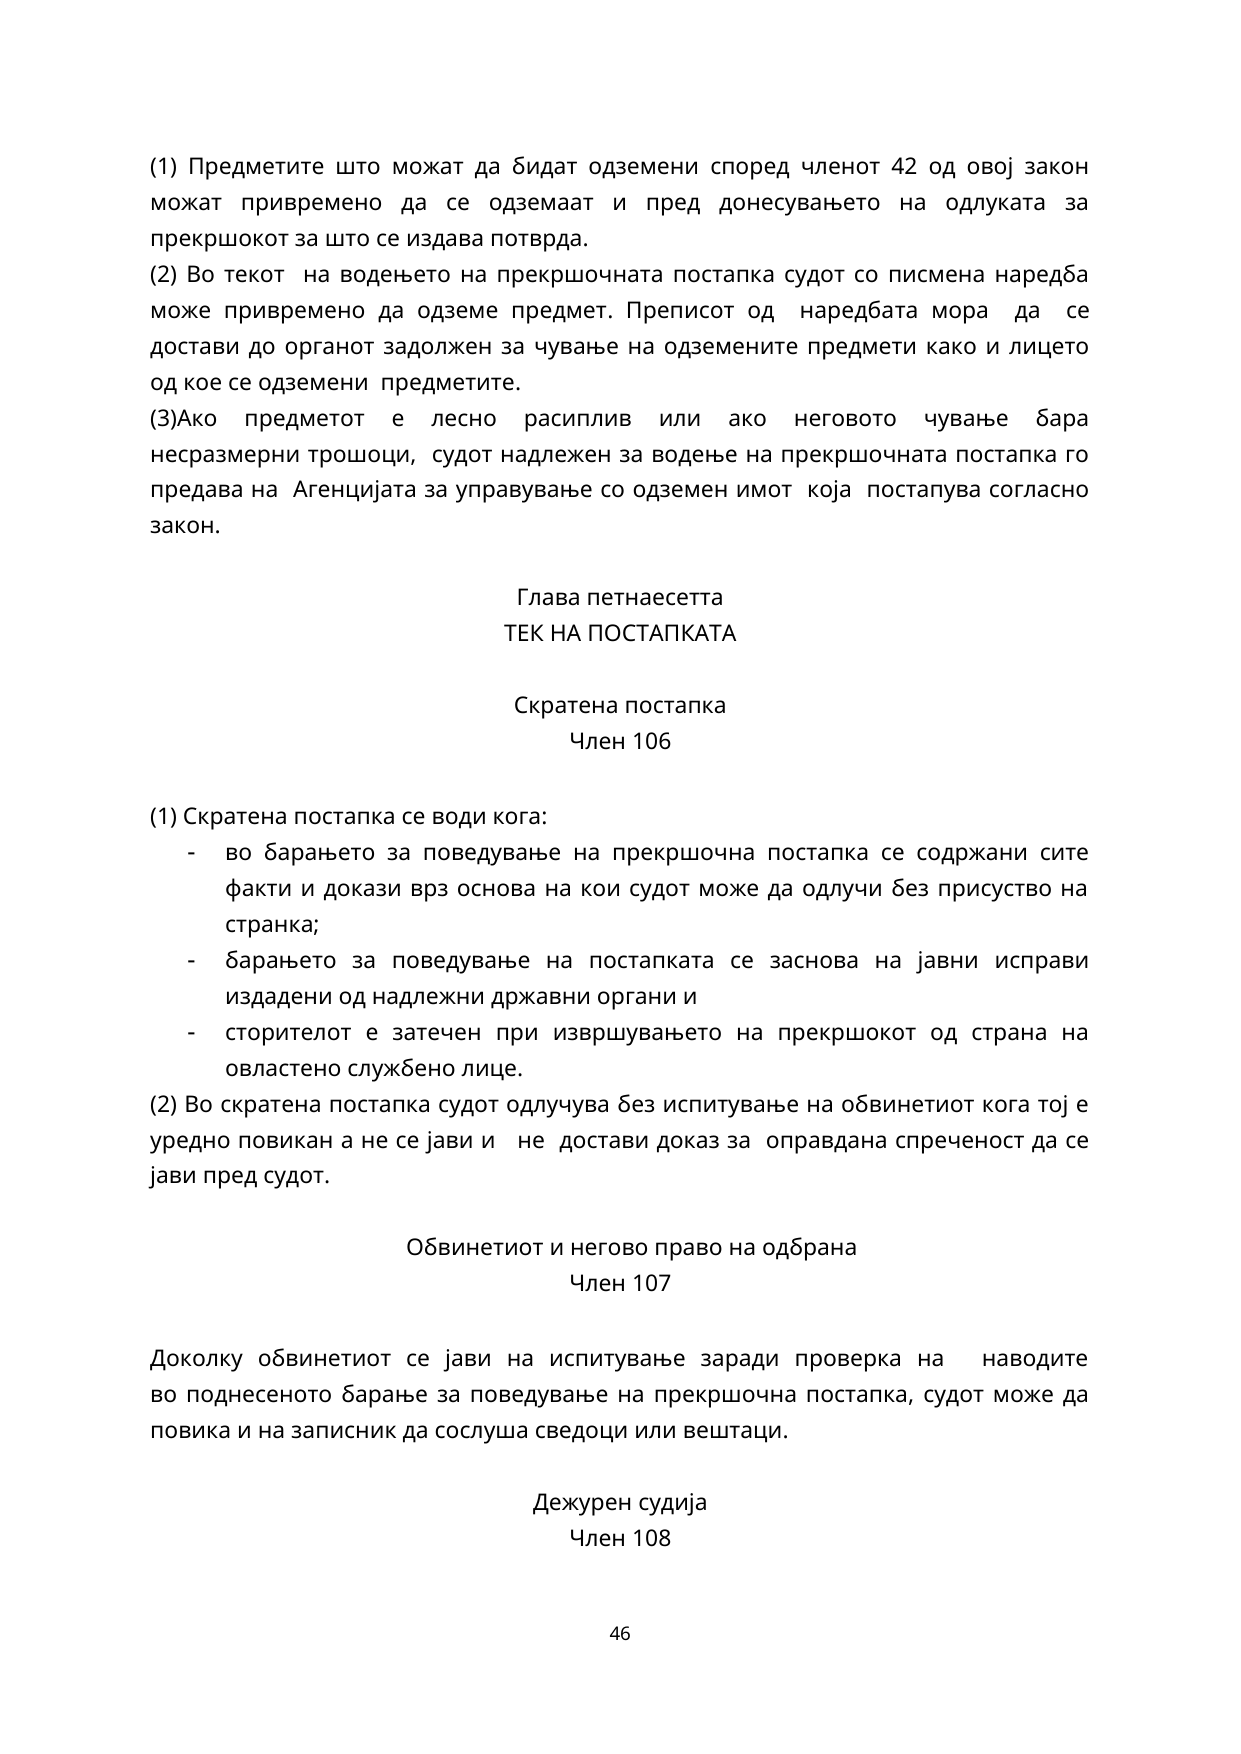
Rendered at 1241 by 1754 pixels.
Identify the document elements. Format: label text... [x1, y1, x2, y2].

text (2) Во скратена постапка судот одлучува без испитување на обвинетиот кога тој е уредно повикан а не се јави и не достави доказ за оправдана спреченост да се јави пред судот. [150, 1088, 1090, 1191]
text Член 108 [150, 1522, 1090, 1553]
text (2) Во текот на водењето на прекршочната постапка судот со писмена наредба може привремено да одземе предмет. Преписот од наредбата мора да се достави до органот задолжен за чување на одземените предмети како и лицето од кое се одземени предметите. [150, 258, 1090, 397]
text (1) Скратена постапка се води кога: [150, 800, 1090, 831]
text Скратена постапка [150, 689, 1090, 720]
text (1) Предметите што можат да бидат одземени според членот 42 од овој закон можат привремено да се одземаат и пред донесувањето на одлуката за прекршокот за што се издава потврда. [150, 150, 1090, 253]
text Доколку обвинетиот се јави на испитување заради проверка на наводите во поднесеното барање за поведување на прекршочна постапка, судот може да повика и на записник да сослуша сведоци или вештаци. [150, 1342, 1090, 1446]
text Дежурен судија [150, 1486, 1090, 1517]
text Обвинетиот и негово право на одбрана [150, 1231, 1090, 1263]
text (3)Ако предметот е лесно расиплив или ако неговото чување бара несразмерни трошоци, судот надлежен за водење на прекршочната постапка го предава на Агенцијата за управување со одземен имот која постапува согласно закон. [150, 402, 1090, 541]
list барањето за поведување на постапката се заснова на јавни исправи издадени од надлежни државни органи и [187, 944, 1090, 1011]
text ТЕК НА ПОСТАПКАТА [150, 617, 1090, 648]
text Член 106 [150, 725, 1090, 756]
list во барањето за поведување на прекршочна постапка се содржани сите факти и докази врз основа на кои судот може да одлучи без присуство на странка; [187, 836, 1090, 939]
text Глава петнаесетта [150, 581, 1090, 612]
list сторителот е затечен при извршувањето на прекршокот од страна на овластено службено лице. [187, 1016, 1090, 1083]
text Член 107 [150, 1267, 1090, 1298]
